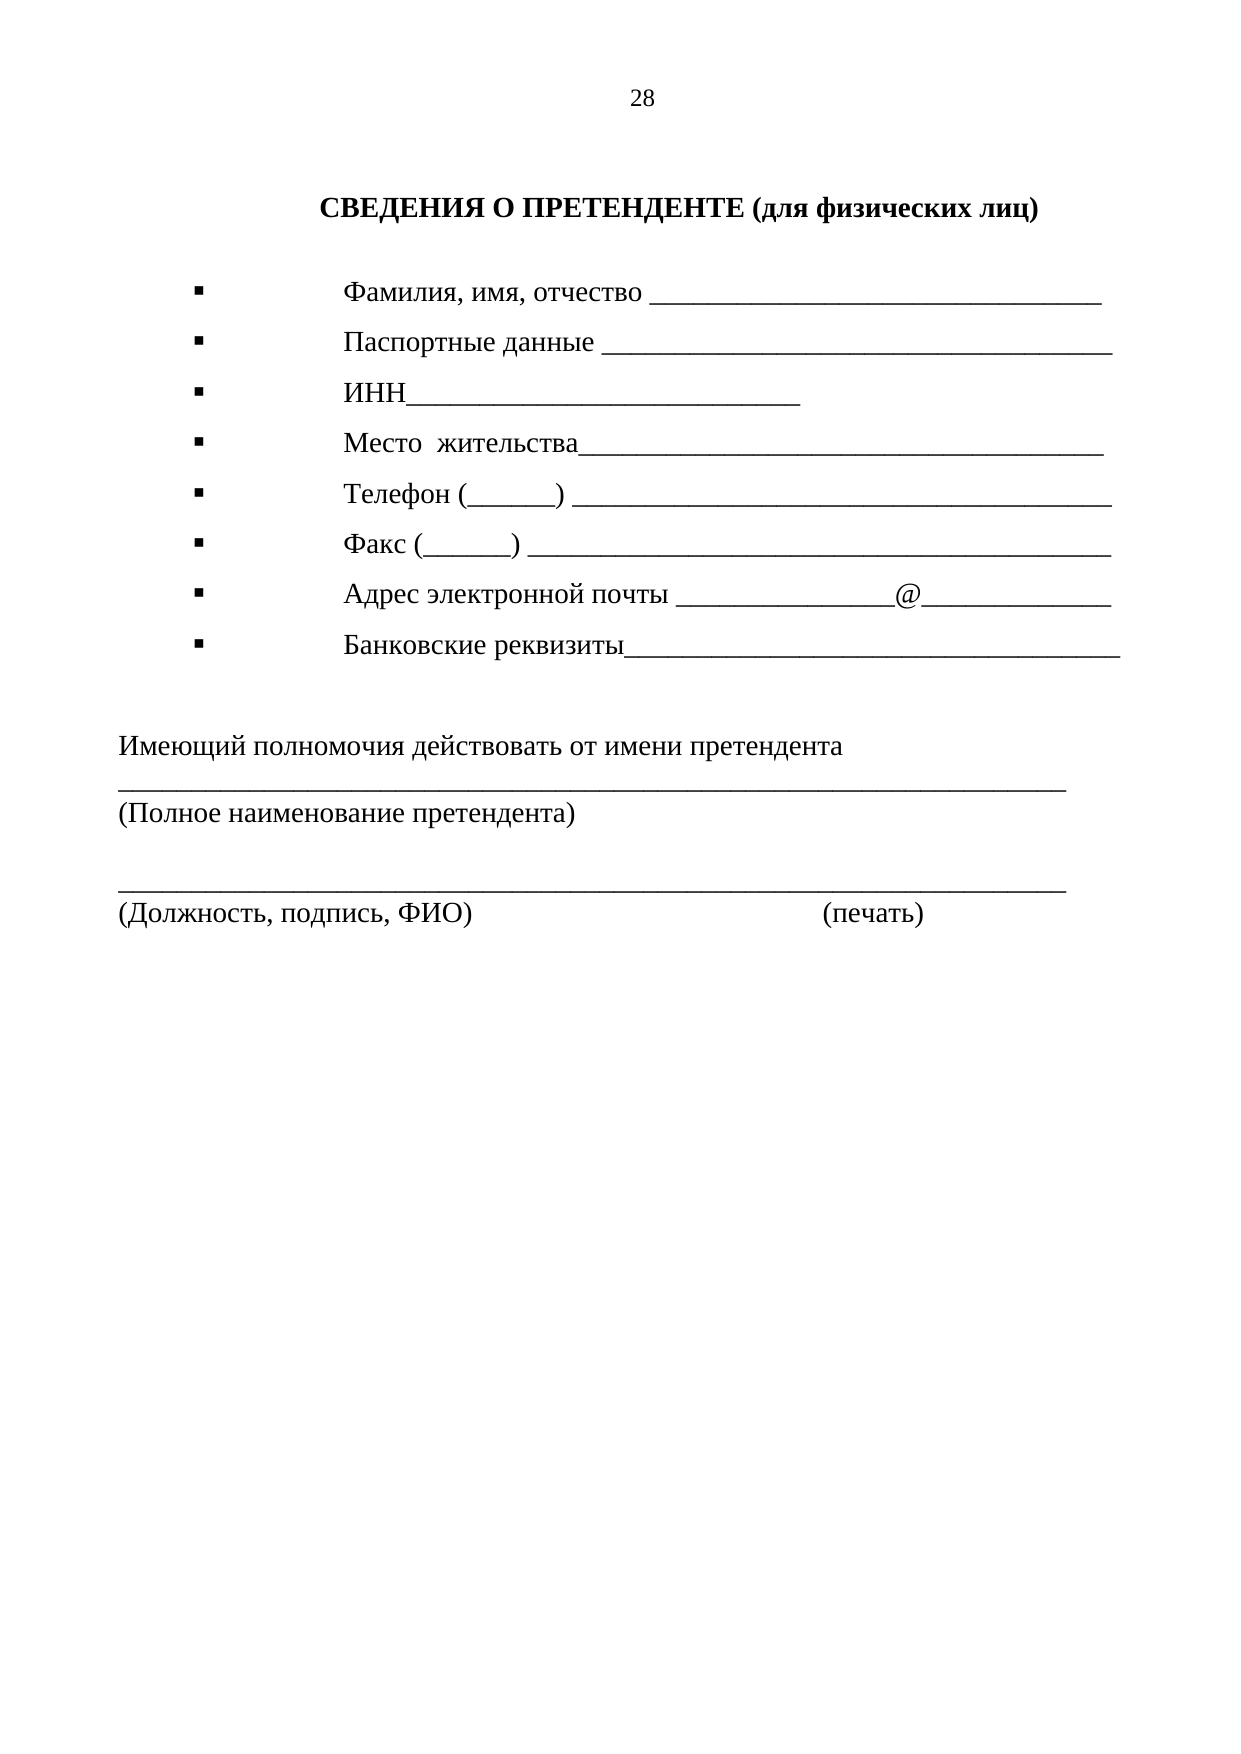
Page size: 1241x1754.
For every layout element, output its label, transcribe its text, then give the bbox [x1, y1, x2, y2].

list ИНН___________________________ [118, 375, 1167, 409]
list Банковские реквизиты__________________________________ [118, 627, 1167, 661]
list Место жительства____________________________________ [118, 425, 1167, 459]
text _________________________________________________________________ [118, 862, 1167, 896]
text (Должность, подпись, ФИО) (печать) [118, 896, 1167, 929]
list Паспортные данные ___________________________________ [118, 324, 1167, 358]
list Фамилия, имя, отчество _______________________________ [118, 274, 1167, 308]
list Адрес электронной почты _______________@_____________ [118, 577, 1167, 610]
list Факс (______) ________________________________________ [118, 526, 1167, 560]
text Имеющий полномочия действовать от имени претендента _________________________________________________________________ [118, 728, 1167, 795]
text (Полное наименование претендента) [118, 795, 1167, 828]
text СВЕДЕНИЯ О ПРЕТЕНДЕНТЕ (для физических лиц) [118, 190, 1167, 224]
list Телефон (______) _____________________________________ [118, 476, 1167, 509]
